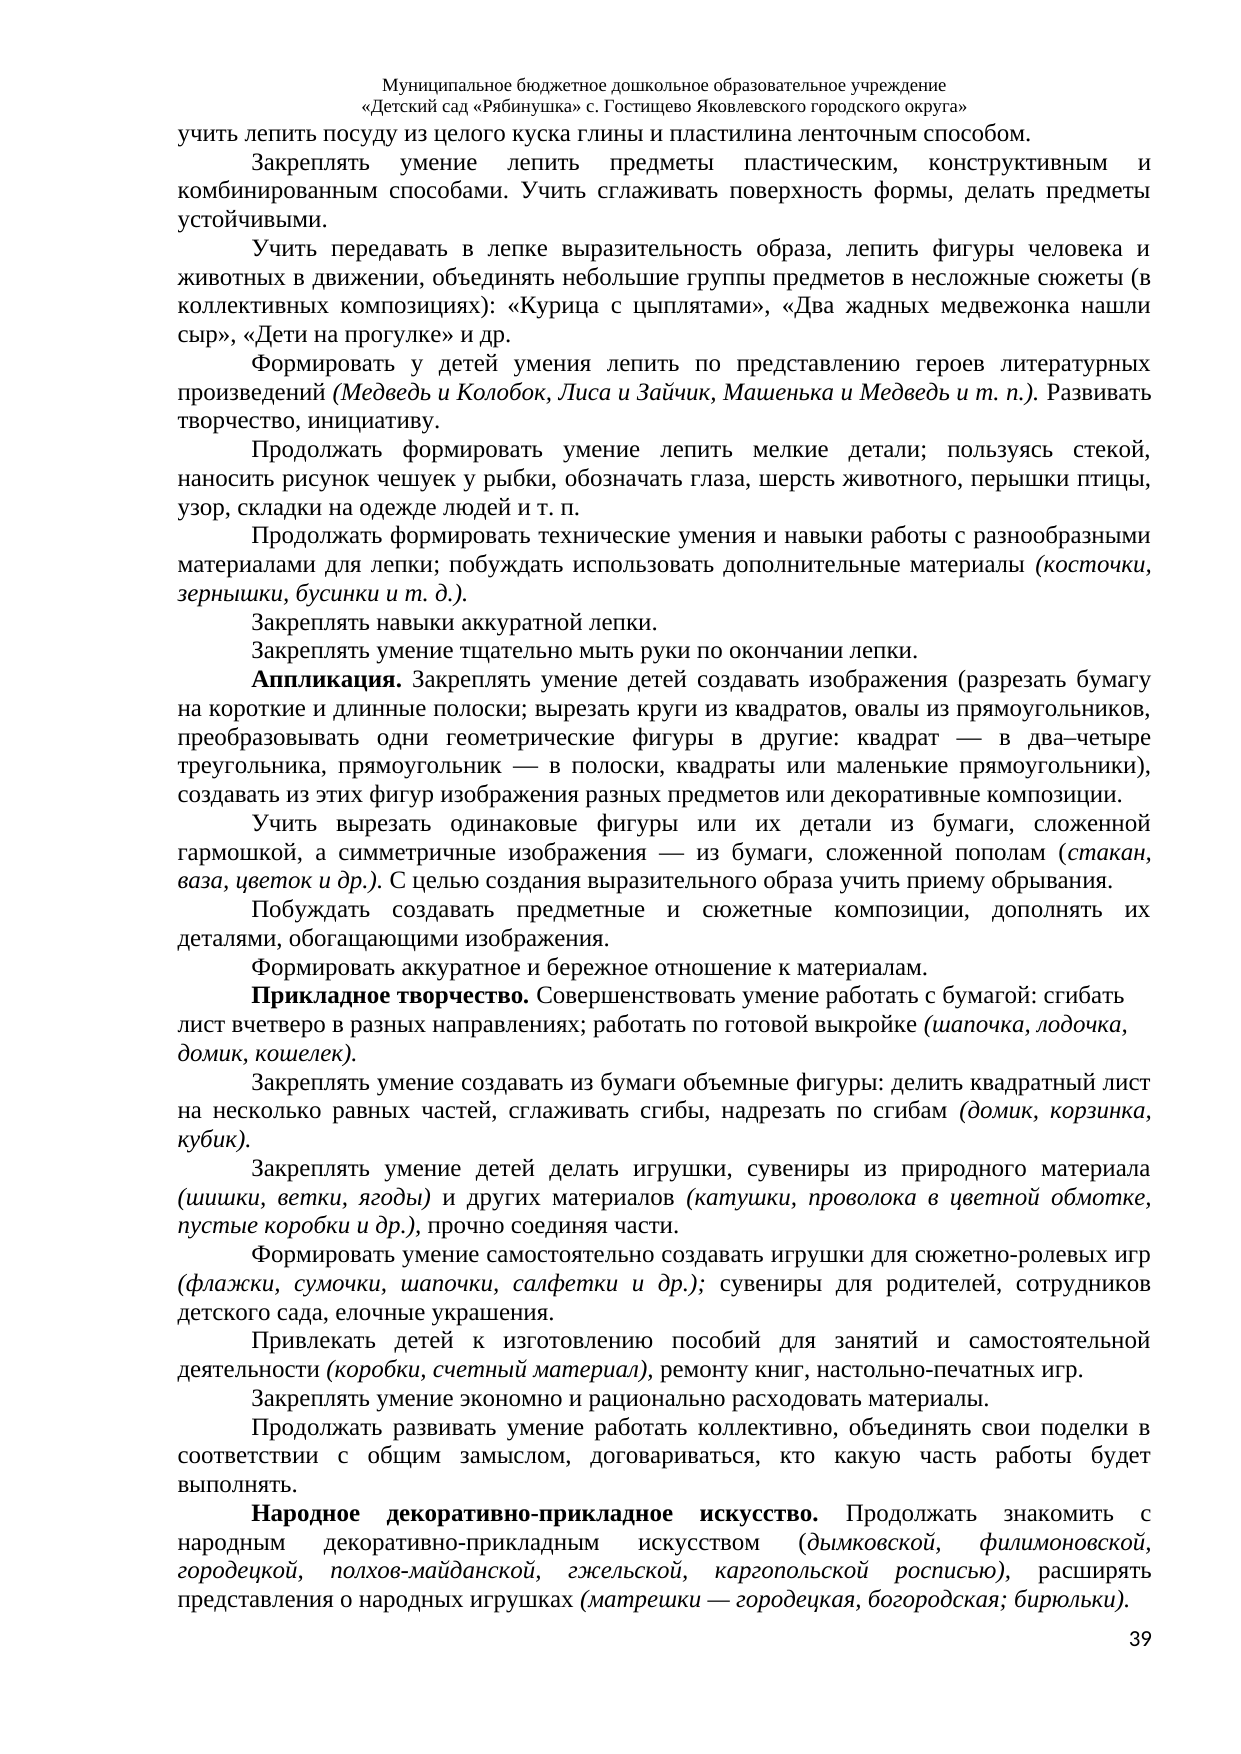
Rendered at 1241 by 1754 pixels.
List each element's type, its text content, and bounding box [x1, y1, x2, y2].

text Продолжать формировать технические умения и навыки работы с разнообразными материалами для лепки; побуждать использовать дополнительные материалы (косточки, зернышки, бусинки и т. д.). [177, 521, 1152, 607]
text Аппликация. Закреплять умение детей создавать изображения (разрезать бумагу на короткие и длинные полоски; вырезать круги из квадратов, овалы из прямоугольников, преобразовывать одни геометрические фигуры в другие: квадрат — в два–четыре треугольника, прямоугольник — в полоски, квадраты или маленькие прямоугольники), создавать из этих фигур изображения разных предметов или декоративные композиции. [177, 664, 1152, 808]
text Закреплять умение лепить предметы пластическим, конструктивным и комбинированным способами. Учить сглаживать поверхность формы, делать предметы устойчивыми. [177, 147, 1152, 233]
text Прикладное творчество. Совершенствовать умение работать с бумагой: сгибать лист вчетверо в разных направлениях; работать по готовой выкройке (шапочка, лодочка, домик, кошелек). [177, 981, 1152, 1067]
text Закреплять умение создавать из бумаги объемные фигуры: делить квадратный лист на несколько равных частей, сглаживать сгибы, надрезать по сгибам (домик, корзинка, кубик). [177, 1067, 1152, 1153]
text Народное декоративно-прикладное искусство. Продолжать знакомить с народным декоративно-прикладным искусством (дымковской, филимоновской, городецкой, полхов-майданской, гжельской, каргопольской росписью), расширять представления о народных игрушках (матрешки — городецкая, богородская; бирюльки). [177, 1498, 1152, 1613]
text Формировать умение самостоятельно создавать игрушки для сюжетно-ролевых игр (флажки, сумочки, шапочки, салфетки и др.); сувениры для родителей, сотрудников детского сада, елочные украшения. [177, 1239, 1152, 1326]
text Формировать аккуратное и бережное отношение к материалам. [177, 952, 1152, 981]
text Закреплять умение детей делать игрушки, сувениры из природного материала (шишки, ветки, ягоды) и других материалов (катушки, проволока в цветной обмотке, пустые коробки и др.), прочно соединяя части. [177, 1153, 1152, 1239]
text Учить вырезать одинаковые фигуры или их детали из бумаги, сложенной гармошкой, а симметричные изображения — из бумаги, сложенной пополам (стакан, ваза, цветок и др.). С целью создания выразительного образа учить приему обрывания. [177, 808, 1152, 894]
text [177, 118, 1152, 147]
text Продолжать развивать умение работать коллективно, объединять свои поделки в соответствии с общим замыслом, договариваться, кто какую часть работы будет выполнять. [177, 1412, 1152, 1498]
text Закреплять умение тщательно мыть руки по окончании лепки. [177, 636, 1152, 664]
text Привлекать детей к изготовлению пособий для занятий и самостоятельной деятельности (коробки, счетный материал), ремонту книг, настольно-печатных игр. [177, 1326, 1152, 1383]
text Учить передавать в лепке выразительность образа, лепить фигуры человека и животных в движении, объединять небольшие группы предметов в несложные сюжеты (в коллективных композициях): «Курица с цыплятами», «Два жадных медвежонка нашли сыр», «Дети на прогулке» и др. [177, 233, 1152, 348]
text Побуждать создавать предметные и сюжетные композиции, дополнять их деталями, обогащающими изображения. [177, 894, 1152, 952]
text Продолжать формировать умение лепить мелкие детали; пользуясь стекой, наносить рисунок чешуек у рыбки, обозначать глаза, шерсть животного, перышки птицы, узор, складки на одежде людей и т. п. [177, 434, 1152, 521]
text Закреплять навыки аккуратной лепки. [177, 607, 1152, 636]
text Закреплять умение экономно и рационально расходовать материалы. [177, 1383, 1152, 1412]
text Формировать у детей умения лепить по представлению героев литературных произведений (Медведь и Колобок, Лиса и Зайчик, Машенька и Медведь и т. п.). Развивать творчество, инициативу. [177, 348, 1152, 434]
